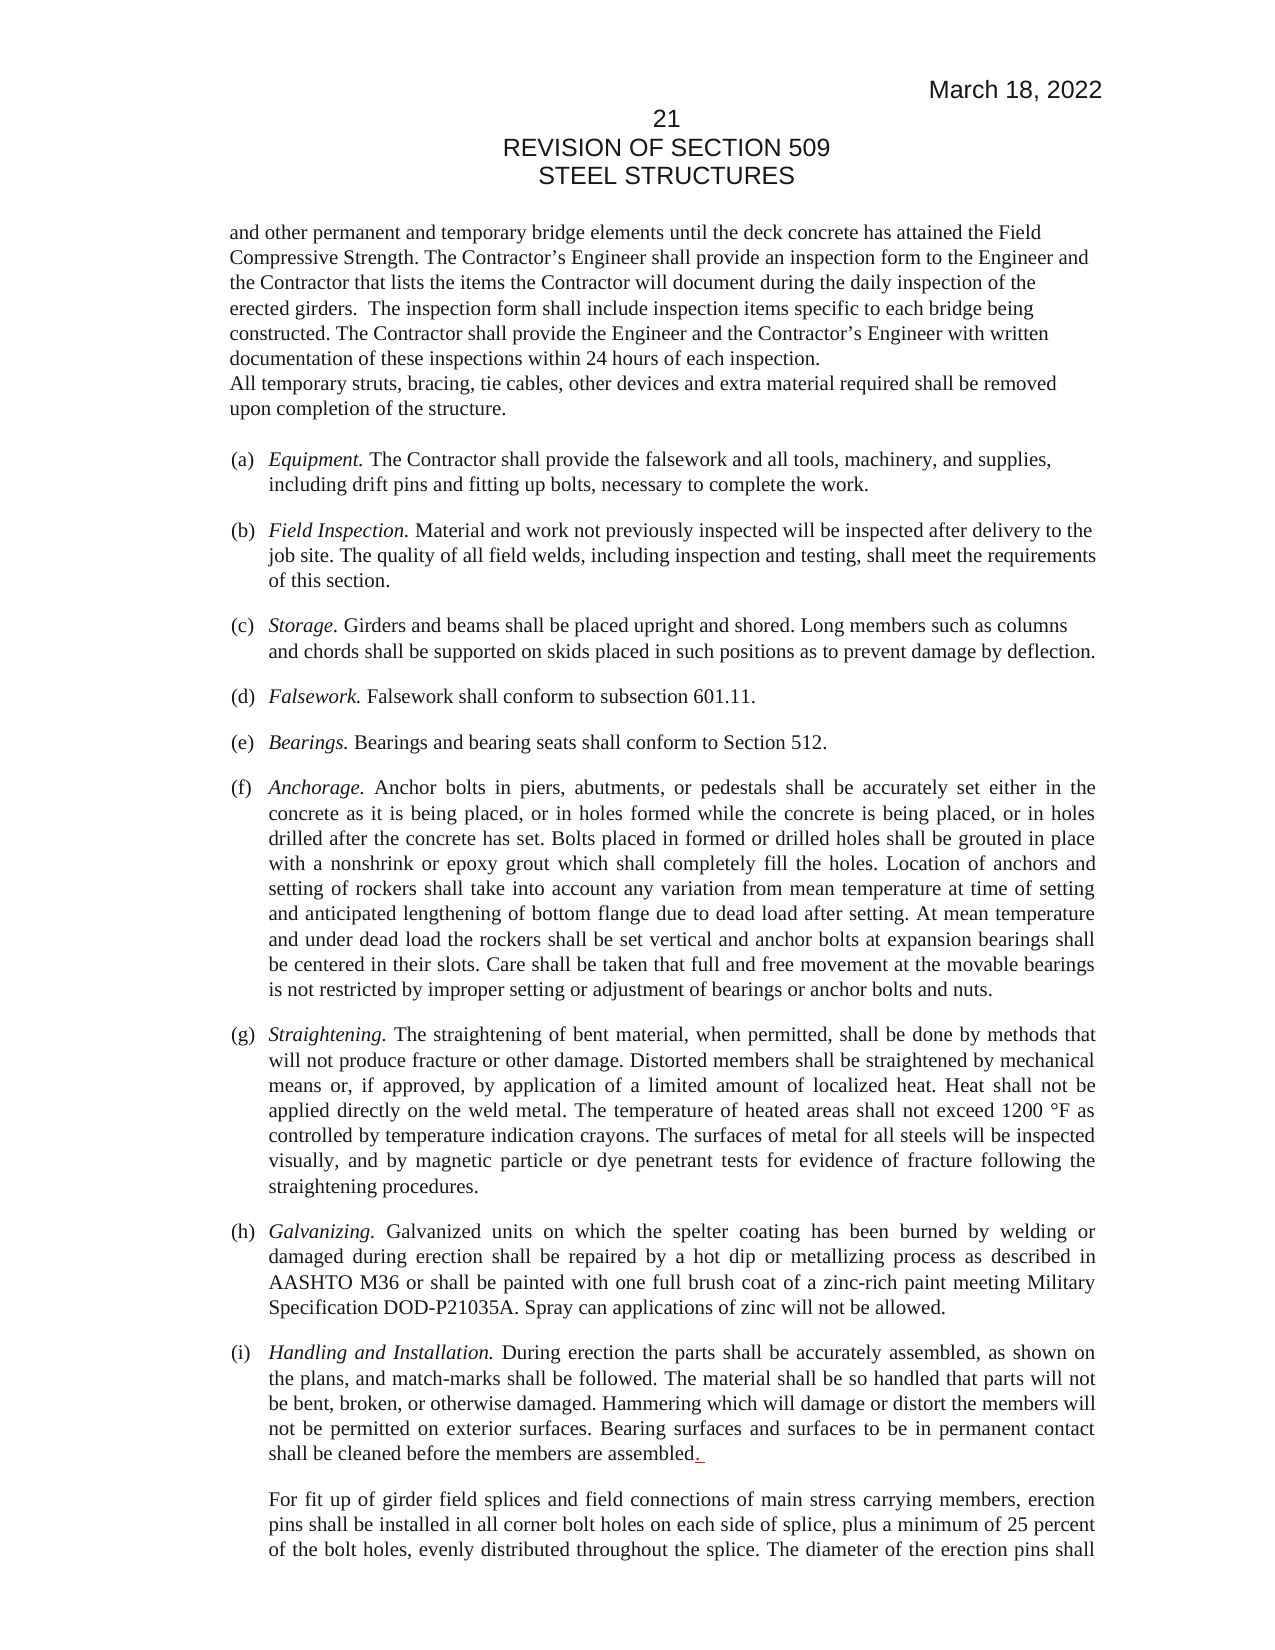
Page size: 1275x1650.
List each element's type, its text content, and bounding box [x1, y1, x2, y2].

text All temporary struts, bracing, tie cables, other devices and extra material required shall be removed upon completion of the structure. [229, 371, 1097, 420]
list Galvanizing. Galvanized units on which the spelter coating has been burned by welding or damaged during erection shall be repaired by a hot dip or metallizing process as described in AASHTO M36 or shall be painted with one full brush coat of a zinc-rich paint meeting Military Specification DOD-P21035A. Spray can applications of zinc will not be allowed. [231, 1219, 1097, 1319]
list Handling and Installation. During erection the parts shall be accurately assembled, as shown on the plans, and match-marks shall be followed. The material shall be so handled that parts will not be bent, broken, or otherwise damaged. Hammering which will damage or distort the members will not be permitted on exterior surfaces. Bearing surfaces and surfaces to be in permanent contact shall be cleaned before the members are assembled. [231, 1340, 1097, 1465]
list Falsework. Falsework shall conform to subsection 601.11. [231, 684, 1097, 708]
list Storage. Girders and beams shall be placed upright and shored. Long members such as columns and chords shall be supported on skids placed in such positions as to prevent damage by deflection. [231, 613, 1097, 663]
list Field Inspection. Material and work not previously inspected will be inspected after delivery to the job site. The quality of all field welds, including inspection and testing, shall meet the requirements of this section. [231, 517, 1097, 592]
list Bearings. Bearings and bearing seats shall conform to Section 512. [231, 730, 1097, 754]
list Equipment. The Contractor shall provide the falsework and all tools, machinery, and supplies, including drift pins and fitting up bolts, necessary to complete the work. [231, 447, 1097, 496]
list Anchorage. Anchor bolts in piers, abutments, or pedestals shall be accurately set either in the concrete as it is being placed, or in holes formed while the concrete is being placed, or in holes drilled after the concrete has set. Bolts placed in formed or drilled holes shall be grouted in place with a nonshrink or epoxy grout which shall completely fill the holes. Location of anchors and setting of rockers shall take into account any variation from mean temperature at time of setting and anticipated lengthening of bottom flange due to dead load after setting. At mean temperature and under dead load the rockers shall be set vertical and anchor bolts at expansion bearings shall be centered in their slots. Care shall be taken that full and free movement at the movable bearings is not restricted by improper setting or adjustment of bearings or anchor bolts and nuts. [231, 775, 1097, 1001]
list Straightening. The straightening of bent material, when permitted, shall be done by methods that will not produce fracture or other damage. Distorted members shall be straightened by mechanical means or, if approved, by application of a limited amount of localized heat. Heat shall not be applied directly on the weld metal. The temperature of heated areas shall not exceed 1200 °F as controlled by temperature indication crayons. The surfaces of metal for all steels will be inspected visually, and by magnetic particle or dye penetrant tests for evidence of fracture following the straightening procedures. [231, 1022, 1097, 1198]
